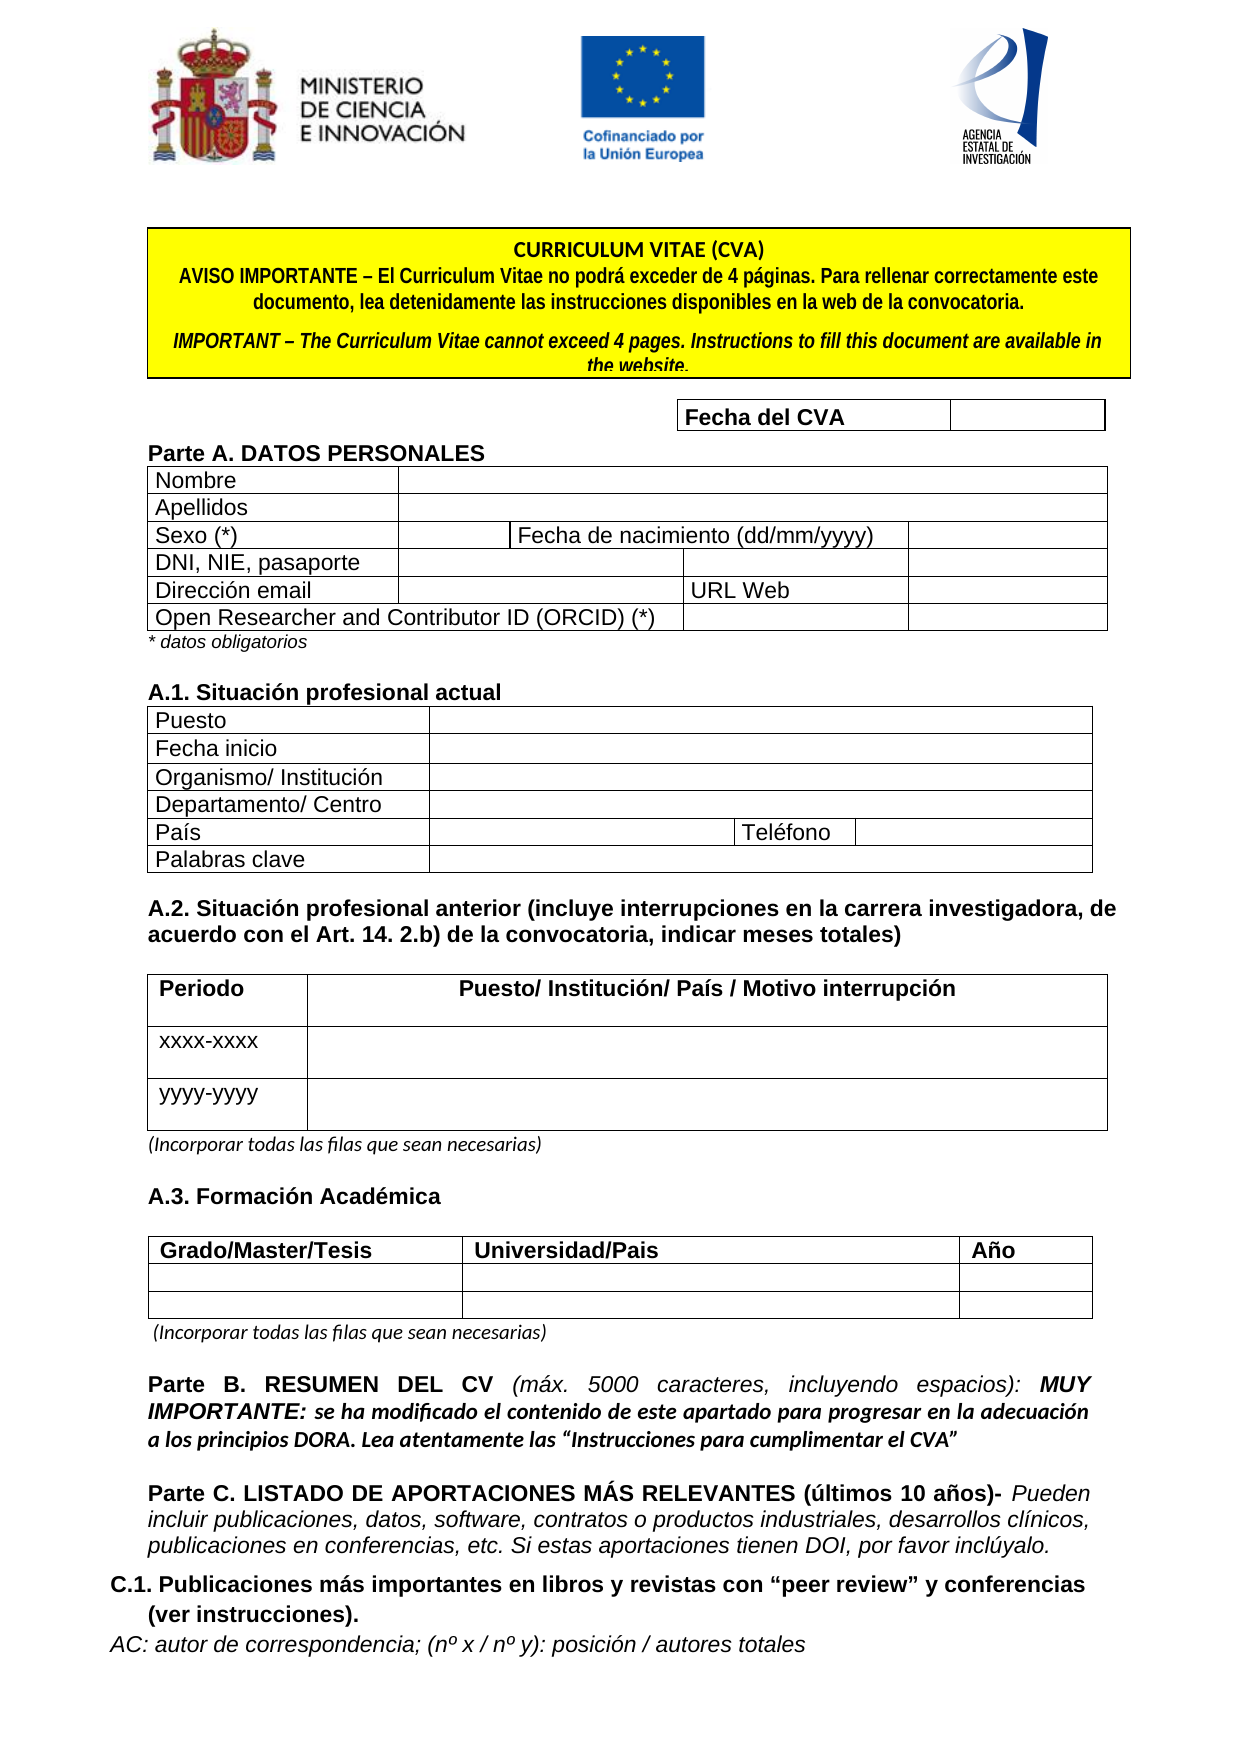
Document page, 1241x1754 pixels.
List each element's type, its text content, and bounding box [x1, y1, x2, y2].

table_header Universidad/Pais [463, 1237, 959, 1263]
list C.1. Publicaciones más importantes en libros y revistas con “peer review” y conferencias (ver instrucciones). [110, 1571, 1092, 1628]
table_cell [430, 791, 1092, 817]
table_header [399, 467, 1107, 493]
text Parte C. LISTADO DE APORTACIONES MÁS RELEVANTES (últimos 10 años)- Pueden incluir publicaciones, datos, software, contratos o productos industriales, desarrollos clínicos, publicaciones en conferencias, etc. Si estas aportaciones tienen DOI, por favor inclúyalo. [148, 1479, 1092, 1558]
table_header Grado/Master/Tesis [149, 1237, 462, 1263]
list AC: autor de correspondencia; (nº x / nº y): posición / autores totales [110, 1631, 1092, 1658]
table_cell Sexo (*) [148, 522, 398, 548]
table_cell [399, 577, 683, 603]
table_cell [960, 1264, 1092, 1291]
table_cell Dirección email [148, 577, 398, 603]
list Parte B. RESUMEN DEL CV (máx. 5000 caracteres, incluyendo espacios): MUY IMPORTANTE: se ha modificado el contenido de este apartado para progresar en la adecuación a los principios DORA. Lea atentamente las “Instrucciones para cumplimentar el CVA” [148, 1371, 1092, 1453]
table_cell [463, 1264, 959, 1291]
table_cell [960, 1292, 1092, 1318]
table_cell [399, 549, 683, 576]
table_cell Organismo/ Institución [148, 764, 429, 790]
table_cell [308, 1079, 1107, 1130]
table_cell [909, 577, 1107, 603]
table_cell Departamento/ Centro [148, 791, 429, 817]
text Parte A. DATOS PERSONALES [148, 439, 1092, 466]
table_header Puesto/ Institución/ País / Motivo interrupción [308, 975, 1107, 1026]
table_cell [909, 522, 1107, 548]
table_cell URL Web [684, 577, 908, 603]
table_cell [149, 1292, 462, 1318]
table_cell [463, 1292, 959, 1318]
text A.2. Situación profesional anterior (incluye interrupciones en la carrera investigadora, de acuerdo con el Art. 14. 2.b) de la convocatoria, indicar meses totales) [148, 895, 1166, 948]
table_header [430, 707, 1092, 733]
table_cell [399, 522, 509, 548]
table_header Periodo [148, 975, 307, 1026]
table_cell DNI, NIE, pasaporte [148, 549, 398, 576]
text (Incorporar todas las filas que sean necesarias) [148, 1131, 1092, 1157]
table_cell xxxx-xxxx [148, 1027, 307, 1078]
table_header Año [960, 1237, 1092, 1263]
table_cell Fecha inicio [148, 734, 429, 763]
table_header Puesto [148, 707, 429, 733]
table_cell [308, 1027, 1107, 1078]
text (Incorporar todas las filas que sean necesarias) [148, 1319, 1092, 1344]
table_cell yyyy-yyyy [148, 1079, 307, 1130]
table_cell Teléfono [735, 819, 855, 845]
table_cell [684, 549, 908, 576]
table_cell [149, 1264, 462, 1291]
table_cell [399, 494, 1107, 521]
text * datos obligatorios [148, 631, 1092, 653]
picture [148, 27, 489, 165]
table_cell [430, 764, 1092, 790]
table_cell [684, 604, 908, 630]
table_cell Palabras clave [148, 846, 429, 872]
picture [949, 28, 1048, 164]
table_cell [856, 819, 1092, 845]
table_cell Fecha de nacimiento (dd/mm/yyyy) [511, 522, 908, 548]
table_cell [430, 734, 1092, 763]
text A.1. Situación profesional actual [148, 679, 1092, 706]
table_header Nombre [148, 467, 398, 493]
table_cell [430, 819, 734, 845]
table_cell País [148, 819, 429, 845]
table_header [951, 400, 1104, 430]
table_cell [909, 549, 1107, 576]
table_header Fecha del CVA [678, 400, 950, 430]
text A.3. Formación Académica [148, 1183, 1166, 1209]
table_cell Apellidos [148, 494, 398, 521]
table_cell [909, 604, 1107, 630]
table_cell Open Researcher and Contributor ID (ORCID) (*) [148, 604, 683, 630]
picture [572, 36, 712, 162]
table_cell [430, 846, 1092, 872]
